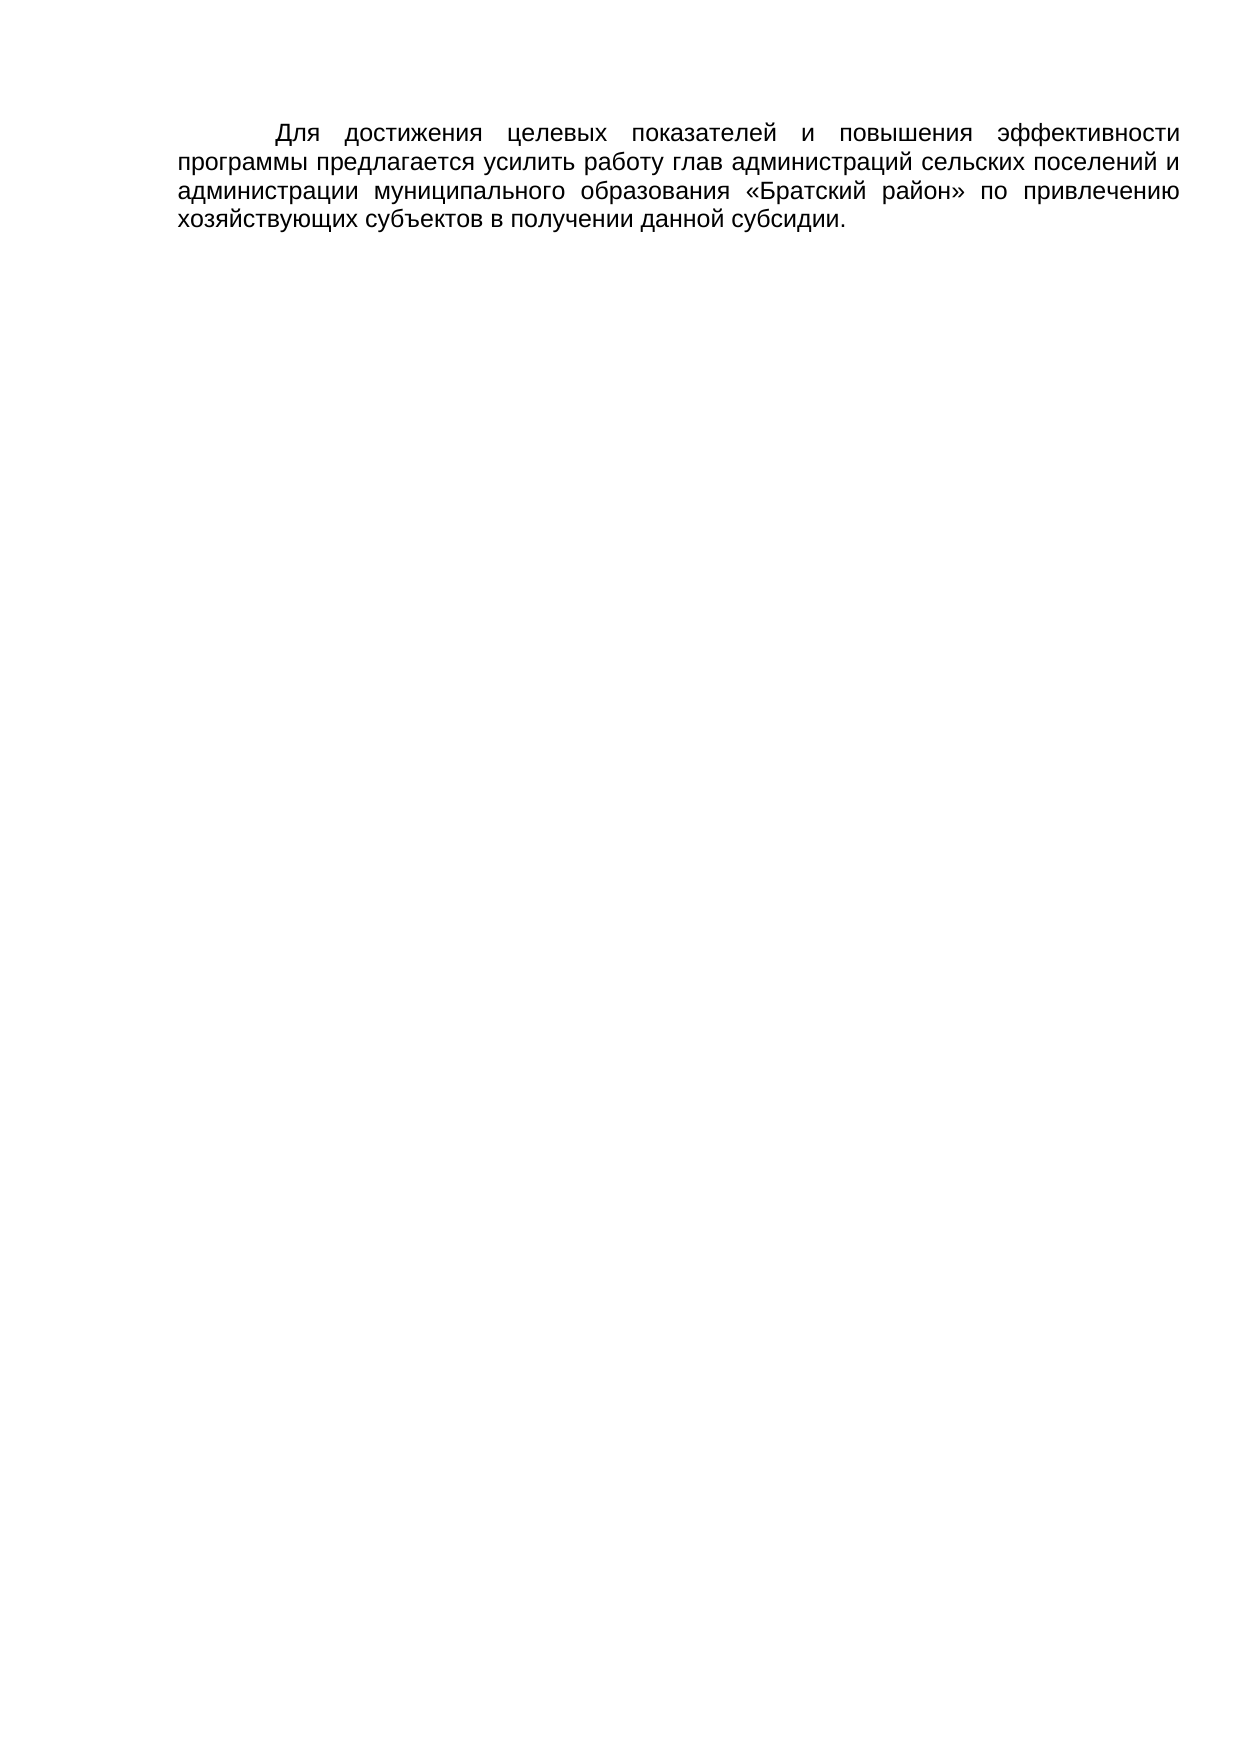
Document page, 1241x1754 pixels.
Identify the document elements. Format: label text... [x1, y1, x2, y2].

text Для достижения целевых показателей и повышения эффективности программы предлагается усилить работу глав администраций сельских поселений и администрации муниципального образования «Братский район» по привлечению хозяйствующих субъектов в получении данной субсидии. [177, 118, 1181, 233]
